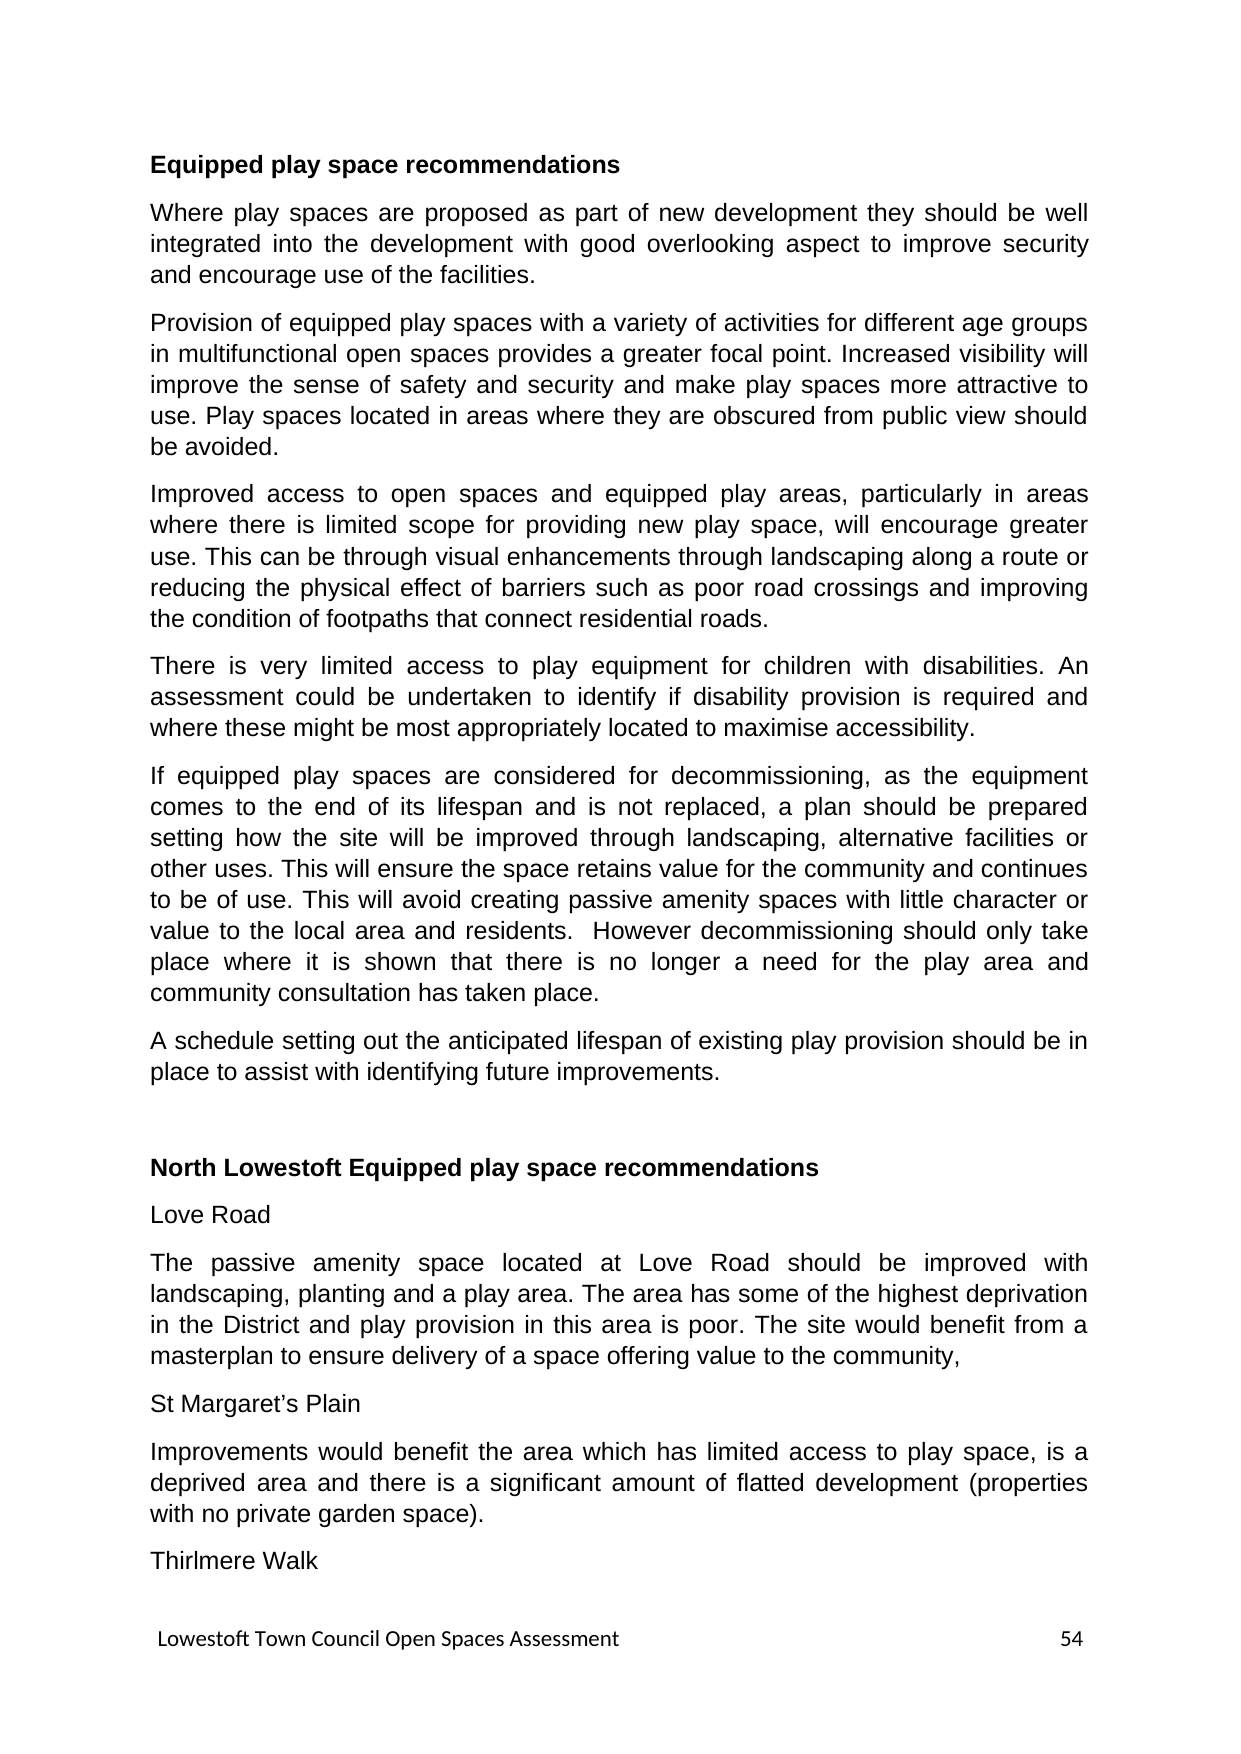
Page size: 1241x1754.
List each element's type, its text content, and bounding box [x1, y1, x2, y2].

text Equipped play space recommendations [150, 150, 1090, 179]
text North Lowestoft Equipped play space recommendations [150, 1152, 1090, 1181]
text There is very limited access to play equipment for children with disabilities. An assessment could be undertaken to identify if disability provision is required and where these might be most appropriately located to maximise accessibility. [150, 651, 1090, 742]
text Love Road [150, 1200, 1090, 1229]
text St Margaret’s Plain [150, 1389, 1090, 1417]
text The passive amenity space located at Love Road should be improved with landscaping, planting and a play area. The area has some of the highest deprivation in the District and play provision in this area is poor. The site would benefit from a masterplan to ensure delivery of a space offering value to the community, [150, 1248, 1090, 1370]
text Improved access to open spaces and equipped play areas, particularly in areas where there is limited scope for providing new play space, will encourage greater use. This can be through visual enhancements through landscaping along a route or reducing the physical effect of barriers such as poor road crossings and improving the condition of footpaths that connect residential roads. [150, 479, 1090, 632]
text Where play spaces are proposed as part of new development they should be well integrated into the development with good overlooking aspect to improve security and encourage use of the facilities. [150, 198, 1090, 288]
text If equipped play spaces are considered for decommissioning, as the equipment comes to the end of its lifespan and is not replaced, a plan should be prepared setting how the site will be improved through landscaping, alternative facilities or other uses. This will ensure the space retains value for the community and continues to be of use. This will avoid creating passive amenity spaces with little character or value to the local area and residents. However decommissioning should only take place where it is shown that there is no longer a need for the play area and community consultation has taken place. [150, 761, 1090, 1007]
text Improvements would benefit the area which has limited access to play space, is a deprived area and there is a significant amount of flatted development (properties with no private garden space). [150, 1436, 1090, 1527]
text Provision of equipped play spaces with a variety of activities for different age groups in multifunctional open spaces provides a greater focal point. Increased visibility will improve the sense of safety and security and make play spaces more attractive to use. Play spaces located in areas where they are obscured from public view should be avoided. [150, 307, 1090, 460]
text A schedule setting out the anticipated lifespan of existing play provision should be in place to assist with identifying future improvements. [150, 1026, 1090, 1086]
text Thirlmere Walk [150, 1546, 1090, 1575]
